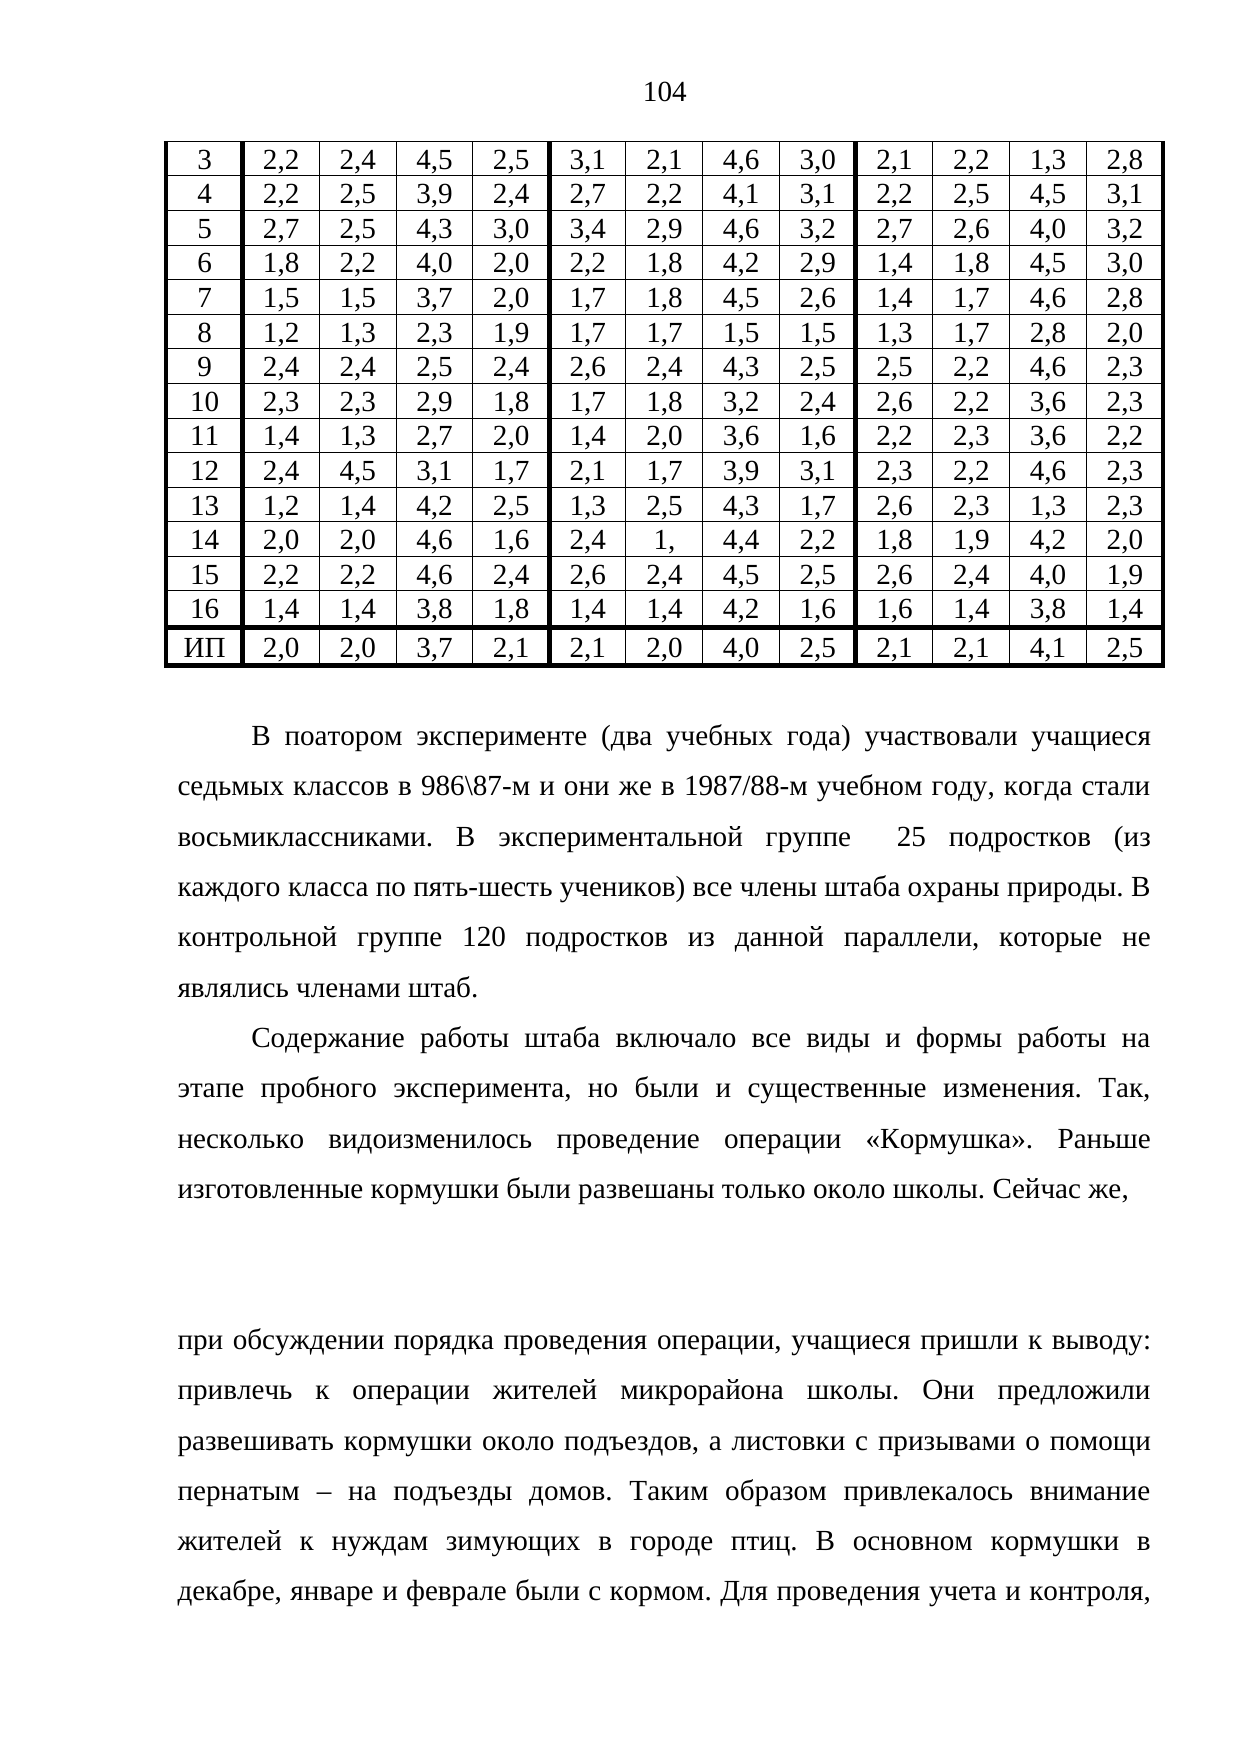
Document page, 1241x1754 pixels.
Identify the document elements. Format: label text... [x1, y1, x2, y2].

table_cell 4,6 [397, 522, 472, 556]
table_cell 1,4 [1087, 591, 1161, 625]
table_cell 2,9 [780, 246, 853, 279]
table_cell 1,9 [933, 522, 1009, 556]
table_cell 3,8 [1010, 591, 1086, 625]
table_cell 13 [168, 488, 240, 521]
table_cell 4,3 [703, 488, 779, 521]
table_cell 1,4 [933, 591, 1009, 625]
table_cell 2,6 [858, 557, 932, 590]
table_cell 2,4 [473, 176, 547, 210]
table_cell 2,5 [780, 630, 853, 663]
table_cell 2,3 [1087, 488, 1161, 521]
table_cell 1, [626, 522, 702, 556]
table_cell 3,8 [397, 591, 472, 625]
table_cell 1,4 [320, 488, 396, 521]
table_cell 4,6 [703, 211, 779, 244]
table_cell 2,5 [397, 349, 472, 383]
table_cell 2,1 [473, 630, 547, 663]
table_cell 2,5 [473, 142, 547, 175]
table_cell 1,8 [626, 384, 702, 417]
table_cell 2,1 [626, 142, 702, 175]
table_cell 2,5 [1087, 630, 1161, 663]
table_cell 4,2 [703, 246, 779, 279]
table_cell 14 [168, 522, 240, 556]
table_cell 1,8 [933, 246, 1009, 279]
table_cell 1,3 [320, 419, 396, 452]
table_cell 2,4 [320, 142, 396, 175]
table_cell ИП [168, 630, 240, 663]
table_cell 10 [168, 384, 240, 417]
table_cell 2,0 [473, 246, 547, 279]
table_cell 2,2 [858, 419, 932, 452]
table_cell 2,5 [320, 176, 396, 210]
table_cell 4,2 [703, 591, 779, 625]
table_cell 1,3 [320, 315, 396, 348]
table_cell 1,2 [245, 488, 319, 521]
table_cell 2,7 [397, 419, 472, 452]
table_cell 2,6 [552, 557, 625, 590]
table_cell 1,3 [1010, 488, 1086, 521]
table_cell 1,6 [473, 522, 547, 556]
table_cell 4,5 [1010, 246, 1086, 279]
table_cell 2,6 [552, 349, 625, 383]
table_cell 1,8 [473, 591, 547, 625]
table_cell 2,4 [626, 349, 702, 383]
table_cell 1,4 [858, 280, 932, 314]
table_cell 2,4 [780, 384, 853, 417]
table_cell 11 [168, 419, 240, 452]
table_cell 4,1 [1010, 630, 1086, 663]
table_cell 2,5 [780, 349, 853, 383]
table_cell 1,5 [703, 315, 779, 348]
table_cell 2,2 [320, 246, 396, 279]
table_cell 1,8 [626, 280, 702, 314]
table_cell 6 [168, 246, 240, 279]
table_cell 2,1 [552, 453, 625, 487]
table_cell 3,6 [1010, 384, 1086, 417]
table_cell 2,2 [933, 384, 1009, 417]
table_cell 1,7 [626, 453, 702, 487]
table_cell 2,2 [858, 176, 932, 210]
table_cell 1,9 [473, 315, 547, 348]
table_cell 3 [168, 142, 240, 175]
table_cell 1,4 [552, 419, 625, 452]
table_cell 4,6 [397, 557, 472, 590]
table_cell 4,3 [397, 211, 472, 244]
table_cell 2,0 [473, 419, 547, 452]
table_cell 1,8 [626, 246, 702, 279]
table_cell 1,3 [1010, 142, 1086, 175]
table_cell 2,3 [1087, 349, 1161, 383]
table_cell 1,8 [858, 522, 932, 556]
table_cell 2,2 [245, 142, 319, 175]
table_cell 4,2 [397, 488, 472, 521]
table_cell 1,6 [858, 591, 932, 625]
table_cell 2,0 [245, 522, 319, 556]
table_cell 1,4 [552, 591, 625, 625]
table_cell 1,4 [626, 591, 702, 625]
table_cell 2,8 [1087, 280, 1161, 314]
text Содержание работы штаба включало все виды и формы работы на этапе пробного эксперимента, но были и существенные изменения. Так, несколько видоизменилось проведение операции «Кормушка». Раньше изготовленные кормушки были развешаны только около школы. Сейчас же, [177, 1020, 1152, 1204]
table_cell 1,6 [780, 419, 853, 452]
table_cell 1,9 [1087, 557, 1161, 590]
table_cell 2,2 [780, 522, 853, 556]
table_cell 12 [168, 453, 240, 487]
table_cell 2,0 [626, 419, 702, 452]
table_cell 2,4 [552, 522, 625, 556]
table_cell 1,7 [933, 315, 1009, 348]
table_cell 4,0 [397, 246, 472, 279]
table_cell 2,4 [933, 557, 1009, 590]
table_cell 1,5 [245, 280, 319, 314]
table_cell 2,1 [552, 630, 625, 663]
table_cell 2,3 [1087, 384, 1161, 417]
table_cell 2,4 [245, 349, 319, 383]
table_cell 3,9 [703, 453, 779, 487]
table_cell 2,0 [1087, 315, 1161, 348]
table_cell 2,3 [245, 384, 319, 417]
table_cell 4,5 [703, 557, 779, 590]
table_cell 2,2 [245, 557, 319, 590]
table_cell 8 [168, 315, 240, 348]
table_cell 3,2 [780, 211, 853, 244]
table_cell 3,2 [703, 384, 779, 417]
table_cell 2,0 [473, 280, 547, 314]
table_cell 3,1 [1087, 176, 1161, 210]
table_cell 3,2 [1087, 211, 1161, 244]
table_cell 16 [168, 591, 240, 625]
table_cell 2,5 [473, 488, 547, 521]
table_cell 4,6 [1010, 453, 1086, 487]
table_cell 3,7 [397, 630, 472, 663]
table_cell 2,3 [397, 315, 472, 348]
table_cell 4,1 [703, 176, 779, 210]
table_cell 2,6 [780, 280, 853, 314]
table_cell 1,3 [858, 315, 932, 348]
table_cell 1,7 [473, 453, 547, 487]
table_cell 1,3 [552, 488, 625, 521]
table_cell 2,3 [858, 453, 932, 487]
table_cell 2,2 [933, 453, 1009, 487]
table_cell 2,3 [933, 488, 1009, 521]
table_cell 1,2 [245, 315, 319, 348]
table_cell 15 [168, 557, 240, 590]
table_cell 2,4 [626, 557, 702, 590]
table_cell 2,4 [320, 349, 396, 383]
table_cell 2,6 [858, 384, 932, 417]
table_cell 4,6 [703, 142, 779, 175]
table_cell 2,4 [473, 349, 547, 383]
table_cell 2,8 [1087, 142, 1161, 175]
text В поатором эксперименте (два учебных года) участвовали учащиеся седьмых классов в 986\87-м и они же в 1987/88-м учебном году, когда стали восьмиклассниками. В экспериментальной группе 25 подростков (из каждого класса по пять-шесть учеников) все члены штаба охраны природы. В контрольной группе 120 подростков из данной параллели, которые не являлись членами штаб. [177, 718, 1152, 1003]
table_cell 2,0 [245, 630, 319, 663]
table_cell 2,1 [858, 630, 932, 663]
table_cell 3,1 [552, 142, 625, 175]
table_cell 1,5 [320, 280, 396, 314]
table_cell 4,5 [397, 142, 472, 175]
table_cell 2,8 [1010, 315, 1086, 348]
table_cell 1,7 [552, 280, 625, 314]
table_cell 1,4 [245, 591, 319, 625]
table_cell 4,4 [703, 522, 779, 556]
table_cell 2,7 [245, 211, 319, 244]
table_cell 1,4 [245, 419, 319, 452]
table_cell 4,0 [1010, 211, 1086, 244]
table_cell 3,0 [1087, 246, 1161, 279]
table_cell 2,0 [320, 630, 396, 663]
table_cell 2,3 [933, 419, 1009, 452]
table_cell 2,5 [320, 211, 396, 244]
table_cell 2,9 [626, 211, 702, 244]
table_cell 2,2 [552, 246, 625, 279]
table_cell 4,0 [1010, 557, 1086, 590]
table_cell 1,4 [320, 591, 396, 625]
table_cell 2,5 [780, 557, 853, 590]
table_cell 2,5 [933, 176, 1009, 210]
table_cell 2,1 [933, 630, 1009, 663]
table_cell 1,4 [858, 246, 932, 279]
table_cell 1,6 [780, 591, 853, 625]
table_cell 2,9 [397, 384, 472, 417]
table_cell 2,6 [858, 488, 932, 521]
table_cell 4,3 [703, 349, 779, 383]
table_cell 2,3 [1087, 453, 1161, 487]
table_cell 2,4 [245, 453, 319, 487]
table_cell 4,5 [1010, 176, 1086, 210]
table_cell 9 [168, 349, 240, 383]
table_cell 2,0 [1087, 522, 1161, 556]
table_cell 4 [168, 176, 240, 210]
table_cell 1,7 [933, 280, 1009, 314]
table_cell 2,7 [858, 211, 932, 244]
table_cell 3,4 [552, 211, 625, 244]
table_cell 3,6 [703, 419, 779, 452]
table_cell 1,7 [552, 384, 625, 417]
table_cell 1,7 [552, 315, 625, 348]
table_cell 1,7 [626, 315, 702, 348]
table_cell 2,0 [626, 630, 702, 663]
table_cell 2,2 [320, 557, 396, 590]
table_cell 2,2 [245, 176, 319, 210]
table_cell 4,0 [703, 630, 779, 663]
table_cell 7 [168, 280, 240, 314]
table_cell 4,5 [703, 280, 779, 314]
table_cell 3,1 [780, 176, 853, 210]
table_cell 1,8 [245, 246, 319, 279]
table_cell 4,2 [1010, 522, 1086, 556]
table_cell 3,0 [473, 211, 547, 244]
table_cell 2,2 [626, 176, 702, 210]
table_cell 2,2 [933, 349, 1009, 383]
table_cell 3,9 [397, 176, 472, 210]
table_cell 1,5 [780, 315, 853, 348]
table_cell 3,1 [397, 453, 472, 487]
table_cell 1,8 [473, 384, 547, 417]
table_cell 2,0 [320, 522, 396, 556]
table_cell 3,7 [397, 280, 472, 314]
table_cell 2,5 [626, 488, 702, 521]
table_cell 2,5 [858, 349, 932, 383]
table_cell 2,7 [552, 176, 625, 210]
table_cell 4,6 [1010, 280, 1086, 314]
table_cell 4,6 [1010, 349, 1086, 383]
table_cell 3,0 [780, 142, 853, 175]
table_cell 2,2 [933, 142, 1009, 175]
table_cell 2,4 [473, 557, 547, 590]
table_cell 2,2 [1087, 419, 1161, 452]
table_cell 4,5 [320, 453, 396, 487]
table_cell 2,6 [933, 211, 1009, 244]
table_cell 5 [168, 211, 240, 244]
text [177, 1322, 1152, 1607]
table_cell 1,7 [780, 488, 853, 521]
table_cell 2,1 [858, 142, 932, 175]
table_cell 3,1 [780, 453, 853, 487]
table_cell 2,3 [320, 384, 396, 417]
table_cell 3,6 [1010, 419, 1086, 452]
